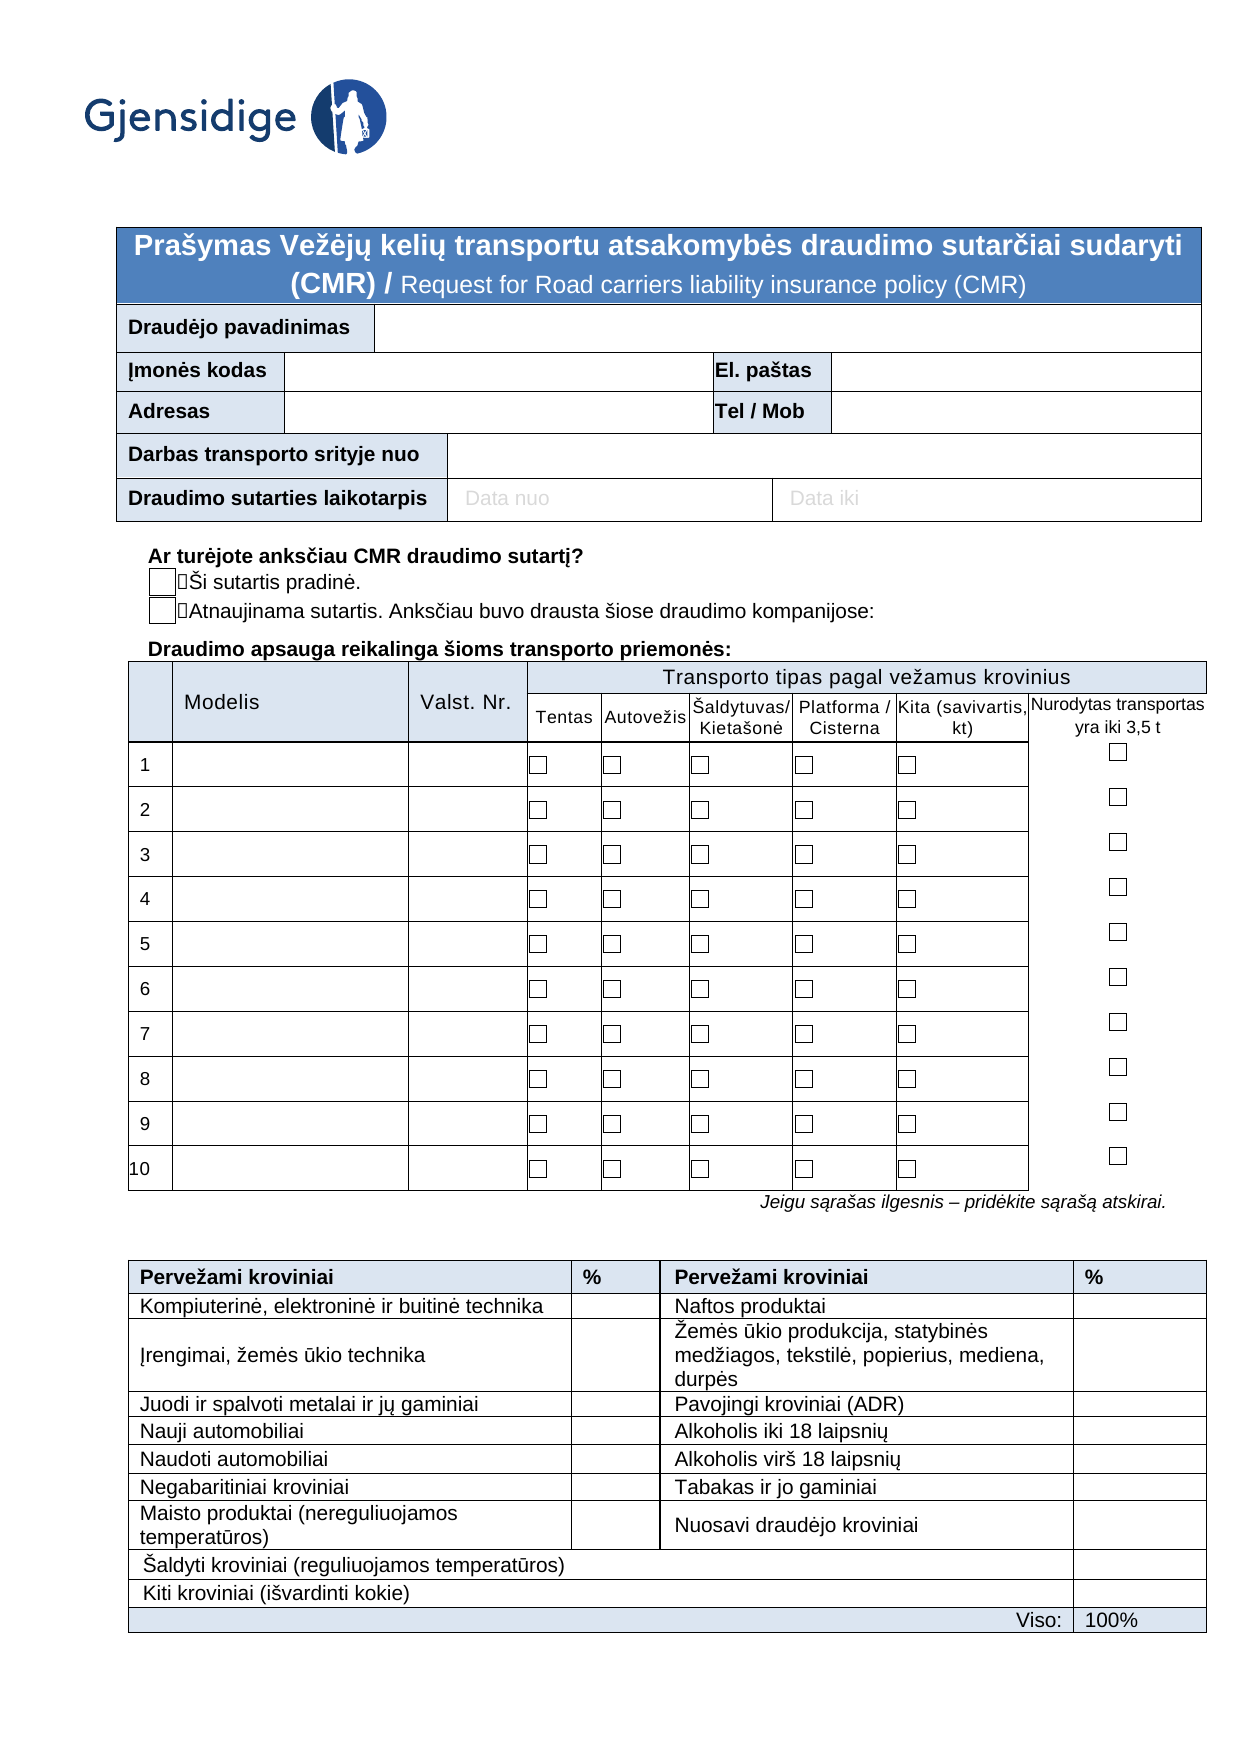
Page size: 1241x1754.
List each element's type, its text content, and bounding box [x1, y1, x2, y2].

table_cell [690, 922, 792, 966]
table_cell [690, 1012, 792, 1056]
table_cell [690, 877, 792, 921]
table_cell Negabaritiniai kroviniai [129, 1474, 571, 1500]
table_cell [602, 922, 689, 966]
table_cell [409, 1102, 527, 1145]
table_cell 100% [1074, 1608, 1206, 1632]
table_cell [690, 787, 792, 831]
table_cell 9 [129, 1102, 172, 1145]
table_cell [690, 1102, 792, 1145]
table_cell Pavojingi kroviniai (ADR) [661, 1392, 1073, 1416]
table_cell [173, 832, 408, 876]
table_cell [375, 305, 1201, 352]
table_cell Kiti kroviniai (išvardinti kokie) [129, 1580, 1073, 1607]
table_cell Įmonės kodas [117, 353, 284, 391]
table_header % [572, 1261, 659, 1293]
table_cell [1029, 921, 1206, 966]
table_cell [897, 787, 1028, 831]
table_cell [572, 1294, 659, 1318]
table_cell [793, 1012, 896, 1056]
table_cell [690, 1146, 792, 1190]
table_cell [448, 434, 1201, 477]
table_cell [690, 967, 792, 1011]
table_cell [1029, 831, 1206, 876]
table_cell 5 [129, 922, 172, 966]
table_cell Juodi ir spalvoti metalai ir jų gaminiai [129, 1392, 571, 1416]
table_cell Tel / Mob [714, 392, 831, 433]
table_cell [173, 1012, 408, 1056]
table_cell Kita (savivartis, kt) [897, 694, 1028, 741]
table_header Valst. Nr. [409, 662, 527, 741]
table_cell [1029, 966, 1206, 1011]
table_cell Alkoholis virš 18 laipsnių [661, 1445, 1073, 1473]
table_cell Draudimo sutarties laikotarpis [117, 479, 447, 521]
table_cell [409, 1057, 527, 1101]
table_cell [1029, 1101, 1206, 1145]
table_cell [1074, 1319, 1206, 1391]
table_cell Nurodytas transportas yra iki 3,5 t [1029, 694, 1206, 741]
table_cell [793, 967, 896, 1011]
table_cell [1074, 1550, 1206, 1578]
table_cell Nauji automobiliai [129, 1417, 571, 1444]
table_cell 2 [129, 787, 172, 831]
table_cell [897, 922, 1028, 966]
table_cell Platforma / Cisterna [793, 694, 896, 741]
table_cell 8 [129, 1057, 172, 1101]
table_cell [690, 1057, 792, 1101]
table_cell [528, 1012, 601, 1056]
table_cell [897, 1012, 1028, 1056]
table_cell [602, 1102, 689, 1145]
table_cell [1029, 786, 1206, 831]
table_cell [1074, 1474, 1206, 1500]
table_cell [793, 832, 896, 876]
table_cell [897, 967, 1028, 1011]
table_cell [173, 922, 408, 966]
table_cell [602, 743, 689, 786]
table_cell [409, 743, 527, 786]
table_cell [528, 877, 601, 921]
table_cell [285, 392, 713, 433]
table_cell Autovežis [602, 694, 689, 741]
table_cell [173, 877, 408, 921]
table_cell [409, 1146, 527, 1190]
table_header % [1074, 1261, 1206, 1293]
table_cell [773, 479, 1201, 521]
table_header Pervežami kroviniai [129, 1261, 571, 1293]
text Jeigu sąrašas ilgesnis – pridėkite sąrašą atskirai. [148, 1191, 1167, 1213]
table_cell [528, 743, 601, 786]
table_cell [897, 832, 1028, 876]
table_cell 1 [129, 743, 172, 786]
table_cell [409, 967, 527, 1011]
table_cell 10 [129, 1146, 172, 1190]
table_cell Maisto produktai (nereguliuojamos temperatūros) [129, 1501, 571, 1549]
table_cell Nuosavi draudėjo kroviniai [661, 1501, 1073, 1549]
table_cell [572, 1501, 659, 1549]
table_cell Naudoti automobiliai [129, 1445, 571, 1473]
table_cell [832, 353, 1201, 391]
table_cell 4 [129, 877, 172, 921]
table_cell [1074, 1445, 1206, 1473]
table_cell [528, 922, 601, 966]
table_cell [528, 1146, 601, 1190]
table_cell [690, 832, 792, 876]
table_cell [1029, 1011, 1206, 1056]
table_cell [897, 743, 1028, 786]
table_cell [173, 967, 408, 1011]
table_header Pervežami kroviniai [661, 1261, 1073, 1293]
table_cell [793, 743, 896, 786]
table_cell Tabakas ir jo gaminiai [661, 1474, 1073, 1500]
table_cell Draudėjo pavadinimas [117, 305, 374, 352]
table_cell [602, 1057, 689, 1101]
table_cell [572, 1474, 659, 1500]
table_cell [572, 1392, 659, 1416]
table_cell [448, 479, 772, 521]
table_cell [528, 787, 601, 831]
table_cell [173, 1102, 408, 1145]
table_cell Adresas [117, 392, 284, 433]
table_header Prašymas Vežėjų kelių transportu atsakomybės draudimo sutarčiai sudaryti (CMR) / Request for Road carriers liability insurance policy (CMR) [117, 228, 1201, 303]
table_header [129, 662, 172, 741]
table_cell [1029, 741, 1206, 786]
table_cell 6 [129, 967, 172, 1011]
table_cell [528, 967, 601, 1011]
table_cell [602, 877, 689, 921]
table_cell [173, 1057, 408, 1101]
table_cell [409, 922, 527, 966]
table_cell [285, 353, 713, 391]
table_cell [602, 787, 689, 831]
table_cell [690, 743, 792, 786]
table_cell [173, 743, 408, 786]
table_cell [1074, 1580, 1206, 1607]
table_cell [1074, 1392, 1206, 1416]
table_cell El. paštas [714, 353, 831, 391]
table_cell Darbas transporto srityje nuo [117, 434, 447, 477]
table_cell [602, 832, 689, 876]
table_cell [1074, 1294, 1206, 1318]
table_cell [409, 877, 527, 921]
table_cell 3 [129, 832, 172, 876]
table_cell [1074, 1501, 1206, 1549]
table_header Modelis [173, 662, 408, 741]
table_cell [528, 1057, 601, 1101]
table_cell [793, 1057, 896, 1101]
table_cell Įrengimai, žemės ūkio technika [129, 1319, 571, 1391]
table_cell [572, 1445, 659, 1473]
table_cell 7 [129, 1012, 172, 1056]
table_cell Tentas [528, 694, 601, 741]
table_cell [793, 922, 896, 966]
table_cell [1074, 1417, 1206, 1444]
table_cell [602, 1146, 689, 1190]
table_cell [409, 1012, 527, 1056]
table_cell [832, 392, 1201, 433]
table_cell [572, 1319, 659, 1391]
text Ši sutartis pradinė. [148, 567, 1181, 596]
table_cell Kompiuterinė, elektroninė ir buitinė technika [129, 1294, 571, 1318]
table_cell [897, 1146, 1028, 1190]
text Ar turėjote anksčiau CMR draudimo sutartį? [148, 543, 1181, 567]
table_cell [409, 832, 527, 876]
table_cell [897, 1057, 1028, 1101]
text Atnaujinama sutartis. Anksčiau buvo drausta šiose draudimo kompanijose: [148, 596, 1181, 624]
table_cell Žemės ūkio produkcija, statybinės medžiagos, tekstilė, popierius, mediena, durpės [661, 1319, 1073, 1391]
table_cell [173, 1146, 408, 1190]
table_cell [793, 1102, 896, 1145]
table_cell [528, 832, 601, 876]
table_cell [897, 1102, 1028, 1145]
table_cell [793, 1146, 896, 1190]
table_cell [793, 787, 896, 831]
table_cell Alkoholis iki 18 laipsnių [661, 1417, 1073, 1444]
table_header Transporto tipas pagal vežamus krovinius [528, 662, 1206, 693]
table_cell Šaldyti kroviniai (reguliuojamos temperatūros) [129, 1550, 1073, 1578]
table_cell [1029, 1145, 1206, 1190]
table_cell [1029, 876, 1206, 921]
table_cell [528, 1102, 601, 1145]
table_cell [793, 877, 896, 921]
table_cell Naftos produktai [661, 1294, 1073, 1318]
table_cell [173, 787, 408, 831]
table_cell Viso: [129, 1608, 1073, 1632]
table_cell [602, 967, 689, 1011]
table_cell [409, 787, 527, 831]
table_cell [1029, 1056, 1206, 1101]
table_cell Šaldytuvas/ Kietašonė [690, 694, 792, 741]
table_cell [602, 1012, 689, 1056]
table_cell [897, 877, 1028, 921]
text Draudimo apsauga reikalinga šioms transporto priemonės: [148, 637, 1181, 661]
table_cell [572, 1417, 659, 1444]
